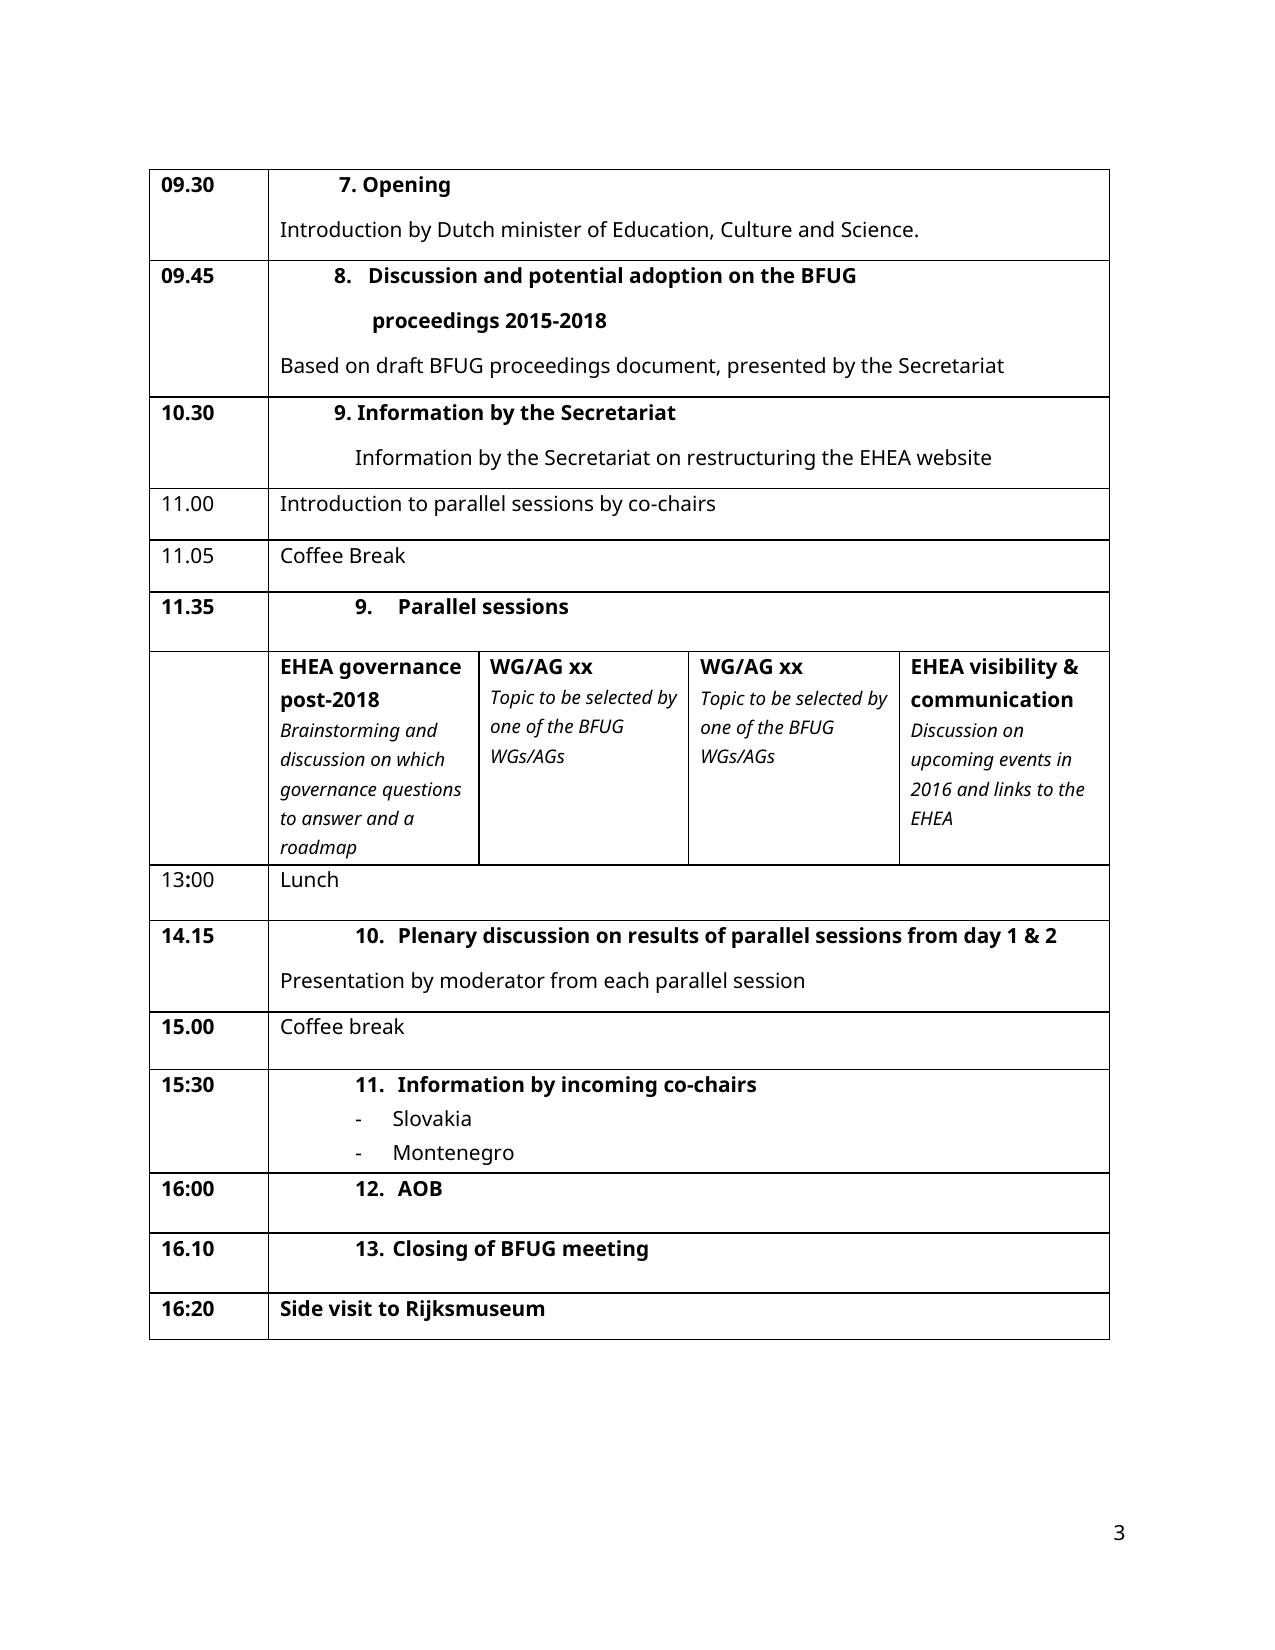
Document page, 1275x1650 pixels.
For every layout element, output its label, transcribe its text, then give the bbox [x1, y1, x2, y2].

table_cell EHEA visibility & communication Discussion on upcoming events in 2016 and links to the EHEA [900, 652, 1109, 864]
table_cell 11.35 [150, 593, 268, 651]
table_cell 8. Discussion and potential adoption on the BFUG proceedings 2015-2018 Based on draft BFUG proceedings document, presented by the Secretariat [269, 261, 1109, 396]
table_cell Closing of BFUG meeting [269, 1234, 1109, 1292]
table_header 7. Opening Introduction by Dutch minister of Education, Culture and Science. [269, 170, 1109, 259]
table_cell EHEA governance post-2018 Brainstorming and discussion on which governance questions to answer and a roadmap [269, 652, 478, 864]
table_cell 11.00 [150, 489, 268, 539]
table_cell AOB [269, 1174, 1109, 1232]
table_cell Introduction to parallel sessions by co-chairs [269, 489, 1109, 539]
table_cell Parallel sessions [269, 593, 1109, 651]
table_cell Lunch [269, 866, 1109, 919]
table_cell Coffee break [269, 1013, 1109, 1069]
table_cell 9. Information by the Secretariat Information by the Secretariat on restructuring the EHEA website [269, 398, 1109, 488]
table_cell 16:00 [150, 1174, 268, 1232]
table_cell 15:30 [150, 1070, 268, 1172]
table_cell 16:20 [150, 1294, 268, 1339]
table_cell 16.10 [150, 1234, 268, 1292]
table_cell 13:00 [150, 866, 268, 919]
table_cell WG/AG xx Topic to be selected by one of the BFUG WGs/AGs [480, 652, 688, 864]
table_cell Side visit to Rijksmuseum [269, 1294, 1109, 1339]
table_cell WG/AG xx Topic to be selected by one of the BFUG WGs/AGs [689, 652, 899, 864]
table_cell 10.30 [150, 398, 268, 488]
table_cell 11.05 [150, 541, 268, 591]
table_cell Plenary discussion on results of parallel sessions from day 1 & 2 Presentation by moderator from each parallel session [269, 921, 1109, 1011]
table_cell 14.15 [150, 921, 268, 1011]
table_cell Information by incoming co-chairs Slovakia Montenegro [269, 1070, 1109, 1172]
table_header 09.30 [150, 170, 268, 259]
table_cell Coffee Break [269, 541, 1109, 591]
table_cell [150, 652, 268, 864]
table_cell 15.00 [150, 1013, 268, 1069]
table_cell 09.45 [150, 261, 268, 396]
